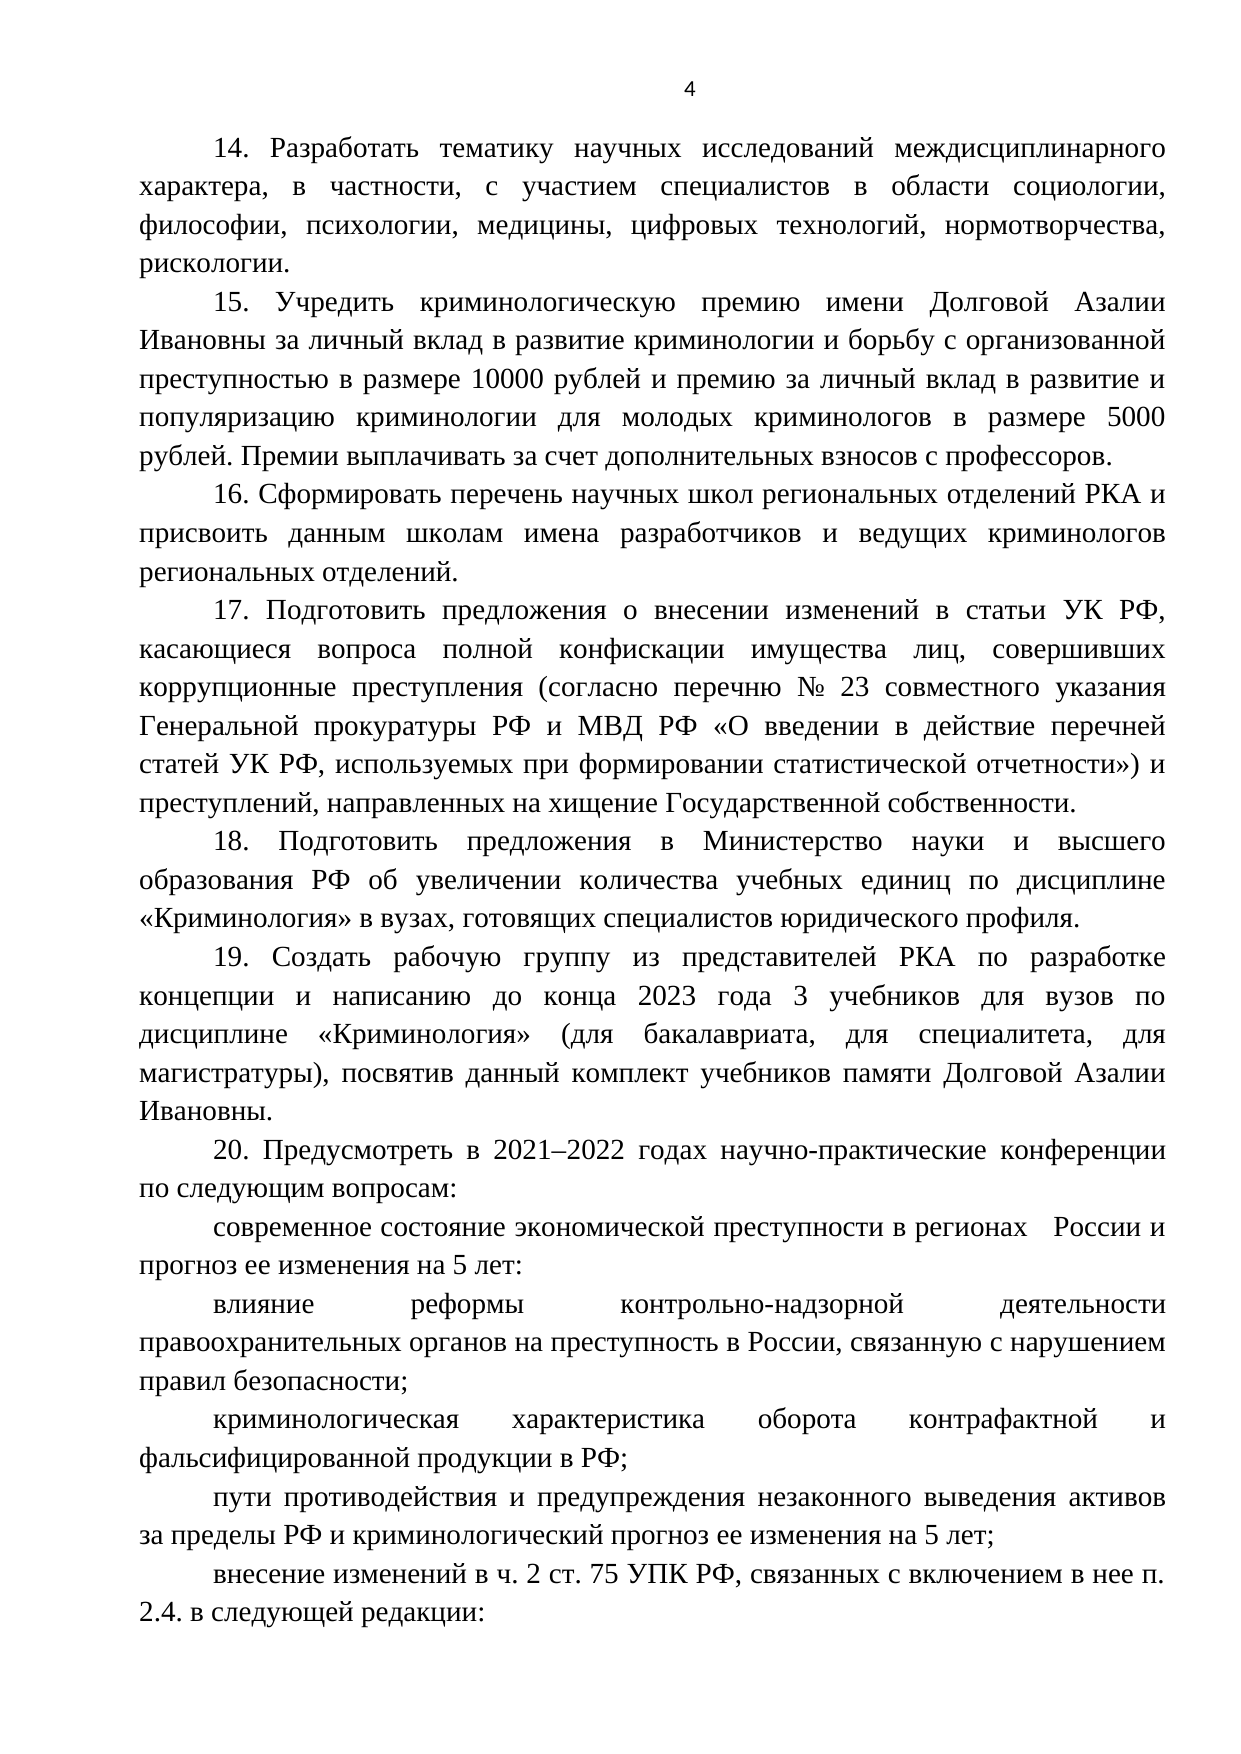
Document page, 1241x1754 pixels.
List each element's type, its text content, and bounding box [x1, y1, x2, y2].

text 17. Подготовить предложения о внесении изменений в статьи УК РФ, касающиеся вопроса полной конфискации имущества лиц, совершивших коррупционные преступления (согласно перечню № 23 совместного указания Генеральной прокуратуры РФ и МВД РФ «О введении в действие перечней статей УК РФ, используемых при формировании статистической отчетности») и преступлений, направленных на хищение Государственной собственности. [139, 592, 1167, 818]
text 19. Создать рабочую группу из представителей РКА по разработке концепции и написанию до конца 2023 года 3 учебников для вузов по дисциплине «Криминология» (для бакалавриата, для специалитета, для магистратуры), посвятив данный комплект учебников памяти Долговой Азалии Ивановны. [139, 939, 1167, 1127]
text 14. Разработать тематику научных исследований междисциплинарного характера, в частности, с участием специалистов в области социологии, философии, психологии, медицины, цифровых технологий, нормотворчества, рискологии. [139, 130, 1167, 279]
text 20. Предусмотреть в 2021–2022 годах научно-практические конференции по следующим вопросам: [139, 1132, 1167, 1204]
text 18. Подготовить предложения в Министерство науки и высшего образования РФ об увеличении количества учебных единиц по дисциплине «Криминология» в вузах, готовящих специалистов юридического профиля. [139, 823, 1167, 934]
text криминологическая характеристика оборота контрафактной и фальсифицированной продукции в РФ; [139, 1402, 1167, 1474]
text пути противодействия и предупреждения незаконного выведения активов за пределы РФ и криминологический прогноз ее изменения на 5 лет; [139, 1479, 1167, 1551]
text внесение изменений в ч. 2 ст. 75 УПК РФ, связанных с включением в нее п. 2.4. в следующей редакции: [139, 1556, 1167, 1628]
text современное состояние экономической преступности в регионах России и прогноз ее изменения на 5 лет: [139, 1209, 1167, 1281]
text влияние реформы контрольно-надзорной деятельности правоохранительных органов на преступность в России, связанную с нарушением правил безопасности; [139, 1286, 1167, 1397]
text 15. Учредить криминологическую премию имени Долговой Азалии Ивановны за личный вклад в развитие криминологии и борьбу с организованной преступностью в размере 10000 рублей и премию за личный вклад в развитие и популяризацию криминологии для молодых криминологов в размере 5000 рублей. Премии выплачивать за счет дополнительных взносов с профессоров. [139, 284, 1167, 472]
text 16. Сформировать перечень научных школ региональных отделений РКА и присвоить данным школам имена разработчиков и ведущих криминологов региональных отделений. [139, 477, 1167, 587]
